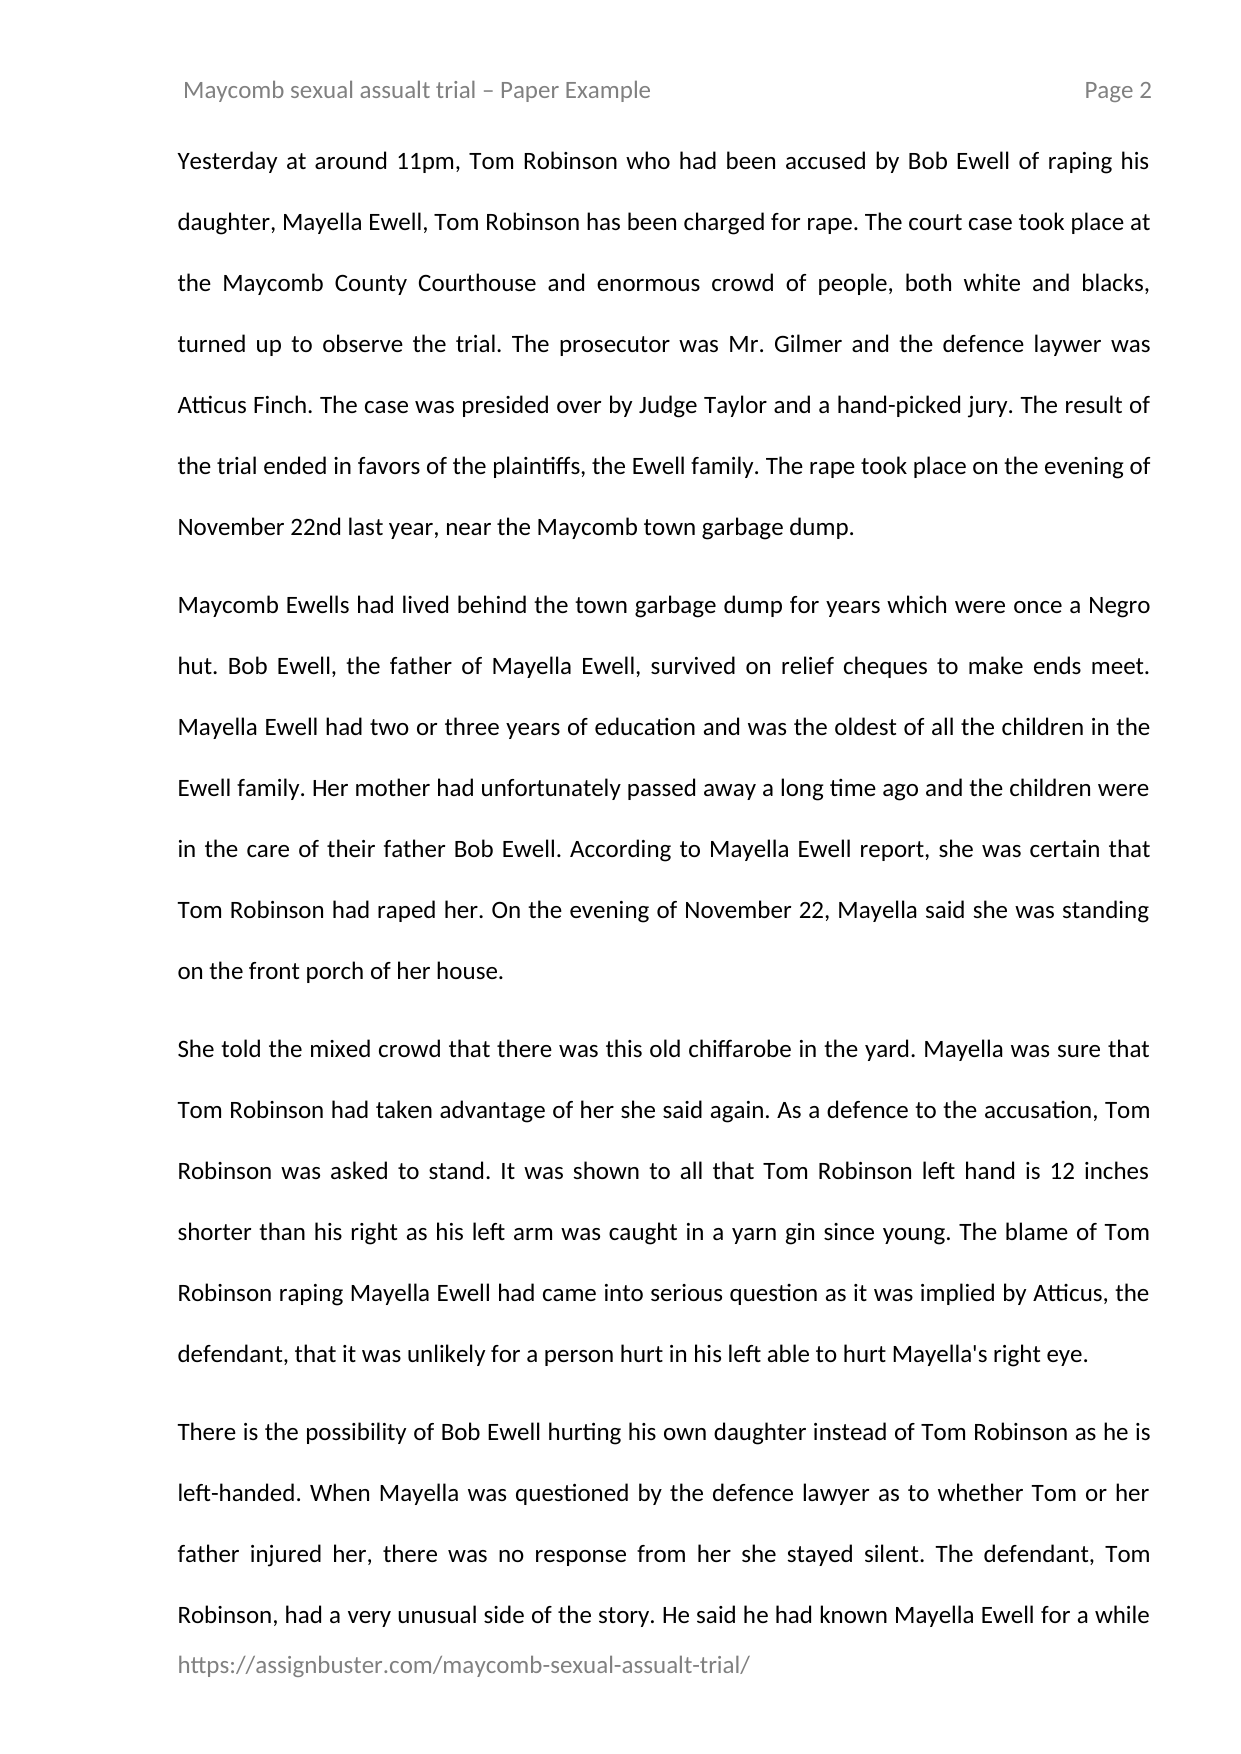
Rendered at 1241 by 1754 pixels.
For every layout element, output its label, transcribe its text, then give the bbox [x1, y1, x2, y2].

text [177, 1416, 1152, 1629]
text Yesterday at around 11pm, Tom Robinson who had been accused by Bob Ewell of raping his daughter, Mayella Ewell, Tom Robinson has been charged for rape. The court case took place at the Maycomb County Courthouse and enormous crowd of people, both white and blacks, turned up to observe the trial. The prosecutor was Mr. Gilmer and the defence laywer was Atticus Finch. The case was presided over by Judge Taylor and a hand-picked jury. The result of the trial ended in favors of the plaintiffs, the Ewell family. The rape took place on the evening of November 22nd last year, near the Maycomb town garbage dump. [177, 145, 1152, 542]
text She told the mixed crowd that there was this old chiffarobe in the yard. Mayella was sure that Tom Robinson had taken advantage of her she said again. As a defence to the accusation, Tom Robinson was asked to stand. It was shown to all that Tom Robinson left hand is 12 inches shorter than his right as his left arm was caught in a yarn gin since young. The blame of Tom Robinson raping Mayella Ewell had came into serious question as it was implied by Atticus, the defendant, that it was unlikely for a person hurt in his left able to hurt Mayella's right eye. [177, 1033, 1152, 1369]
text Maycomb Ewells had lived behind the town garbage dump for years which were once a Negro hut. Bob Ewell, the father of Mayella Ewell, survived on relief cheques to make ends meet. Mayella Ewell had two or three years of education and was the oldest of all the children in the Ewell family. Her mother had unfortunately passed away a long time ago and the children were in the care of their father Bob Ewell. According to Mayella Ewell report, she was certain that Tom Robinson had raped her. On the evening of November 22, Mayella said she was standing on the front porch of her house. [177, 589, 1152, 986]
